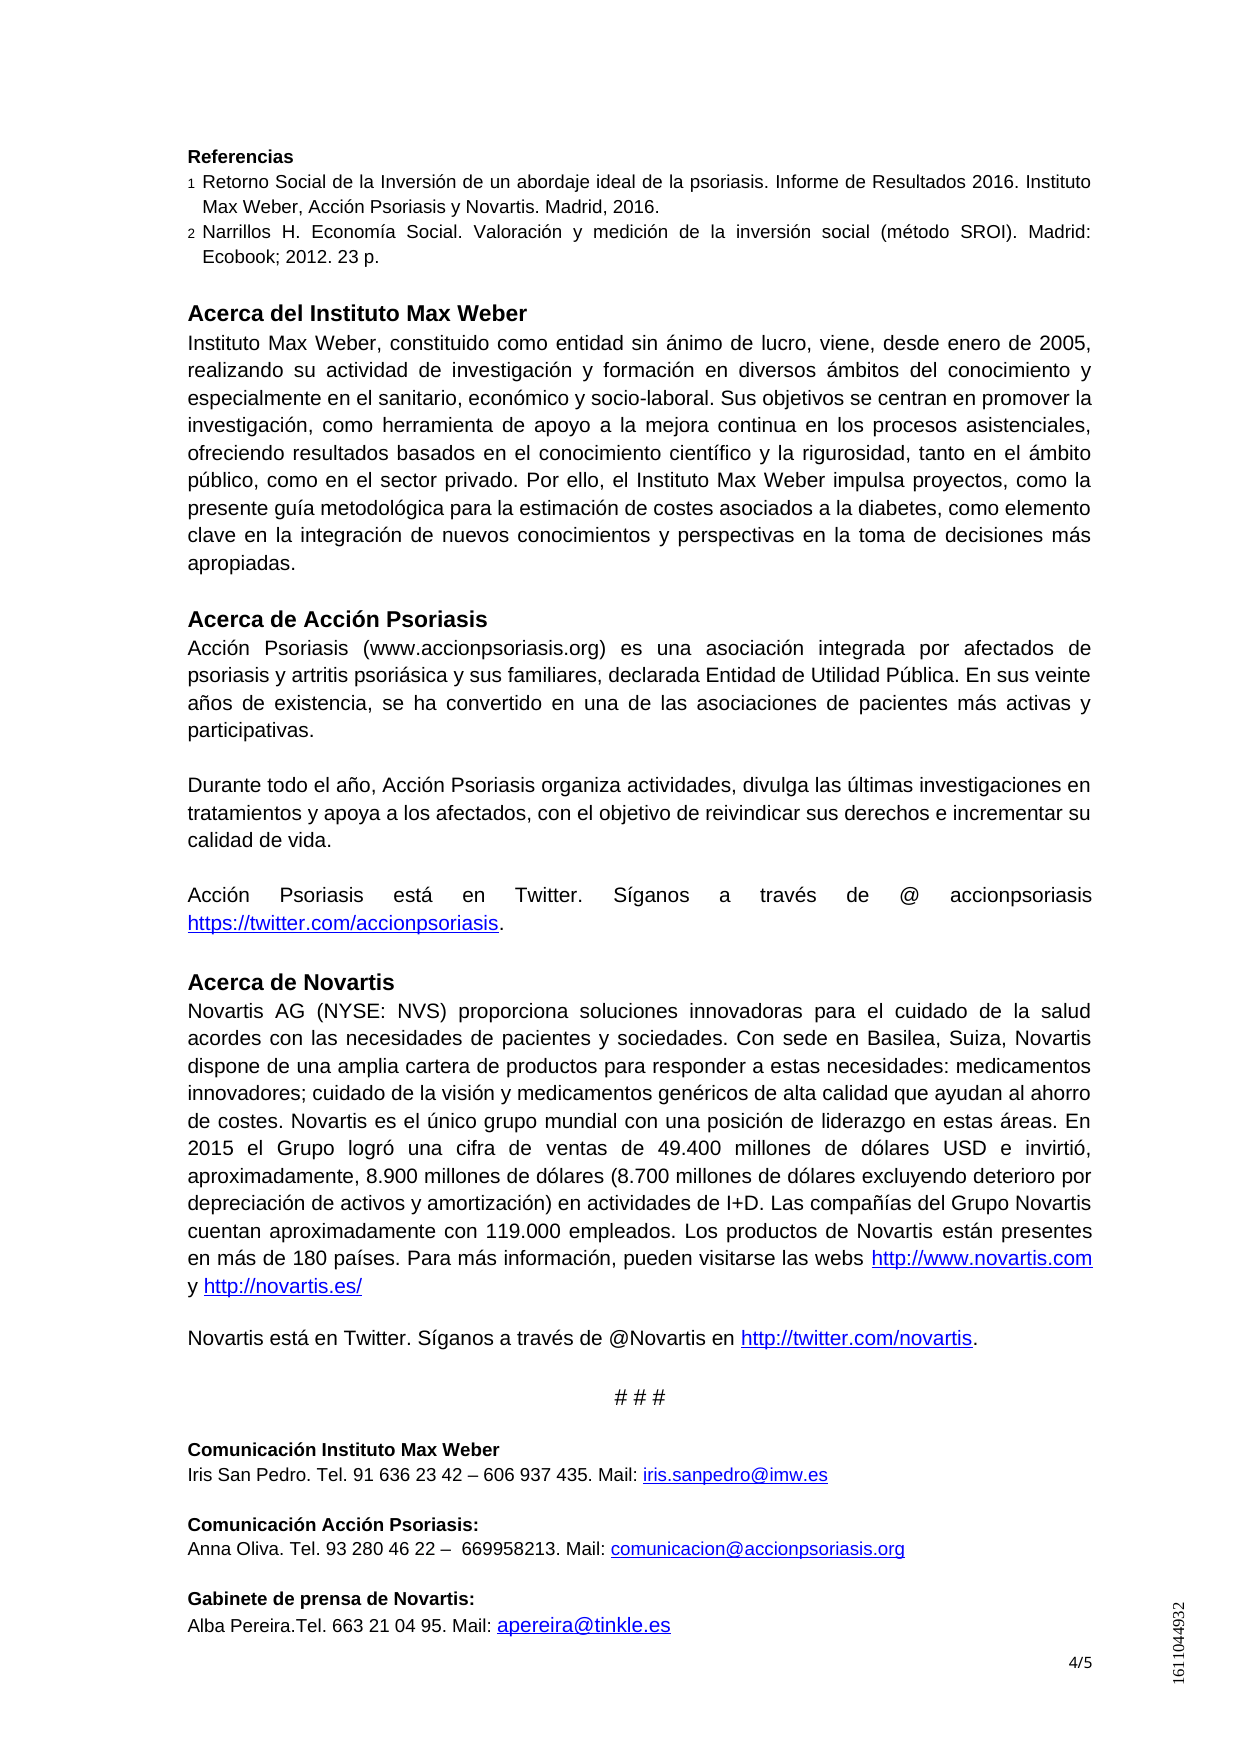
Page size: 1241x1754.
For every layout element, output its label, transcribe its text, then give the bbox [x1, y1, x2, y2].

text Instituto Max Weber, constituido como entidad sin ánimo de lucro, viene, desde enero de 2005, realizando su actividad de investigación y formación en diversos ámbitos del conocimiento y especialmente en el sanitario, económico y socio-laboral. Sus objetivos se centran en promover la investigación, como herramienta de apoyo a la mejora continua en los procesos asistenciales, ofreciendo resultados basados en el conocimiento científico y la rigurosidad, tanto en el ámbito público, como en el sector privado. Por ello, el Instituto Max Weber impulsa proyectos, como la presente guía metodológica para la estimación de costes asociados a la diabetes, como elemento clave en la integración de nuevos conocimientos y perspectivas en la toma de decisiones más apropiadas. [187, 331, 1092, 574]
text Acerca del Instituto Max Weber [187, 300, 1092, 327]
text Acción Psoriasis (www.accionpsoriasis.org) es una asociación integrada por afectados de psoriasis y artritis psoriásica y sus familiares, declarada Entidad de Utilidad Pública. En sus veinte años de existencia, se ha convertido en una de las asociaciones de pacientes más activas y participativas. [187, 636, 1092, 742]
text Anna Oliva. Tel. 93 280 46 22 – 669958213. Mail: comunicacion@accionpsoriasis.org [187, 1538, 1092, 1560]
list Narrillos H. Economía Social. Valoración y medición de la inversión social (método SROI). Madrid: Ecobook; 2012. 23 p. [187, 221, 1092, 267]
text # # # [187, 1384, 1092, 1410]
text Comunicación Acción Psoriasis: [187, 1513, 1092, 1535]
text Novartis está en Twitter. Síganos a través de @Novartis en http://twitter.com/novartis. [187, 1326, 1092, 1350]
text Novartis AG (NYSE: NVS) proporciona soluciones innovadoras para el cuidado de la salud acordes con las necesidades de pacientes y sociedades. Con sede en Basilea, Suiza, Novartis dispone de una amplia cartera de productos para responder a estas necesidades: medicamentos innovadores; cuidado de la visión y medicamentos genéricos de alta calidad que ayudan al ahorro de costes. Novartis es el único grupo mundial con una posición de liderazgo en estas áreas. En 2015 el Grupo logró una cifra de ventas de 49.400 millones de dólares USD e invirtió, aproximadamente, 8.900 millones de dólares (8.700 millones de dólares excluyendo deterioro por depreciación de activos y amortización) en actividades de I+D. Las compañías del Grupo Novartis cuentan aproximadamente con 119.000 empleados. Los productos de Novartis están presentes en más de 180 países. Para más información, pueden visitarse las webs http://www.novartis.com y http://novartis.es/ [187, 999, 1092, 1298]
text Durante todo el año, Acción Psoriasis organiza actividades, divulga las últimas investigaciones en tratamientos y apoya a los afectados, con el objetivo de reivindicar sus derechos e incrementar su calidad de vida. [187, 773, 1092, 852]
text Acerca de Acción Psoriasis [187, 606, 1092, 632]
text Alba Pereira.Tel. 663 21 04 95. Mail: apereira@tinkle.es [187, 1612, 1092, 1636]
text Acción Psoriasis está en Twitter. Síganos a través de @ accionpsoriasis https://twitter.com/accionpsoriasis. [187, 883, 1092, 935]
text Iris San Pedro. Tel. 91 636 23 42 – 606 937 435. Mail: iris.sanpedro@imw.es [187, 1464, 1092, 1485]
text Gabinete de prensa de Novartis: [187, 1588, 1092, 1609]
text Comunicación Instituto Max Weber [187, 1439, 1092, 1461]
text Acerca de Novartis [187, 968, 1092, 995]
text Referencias [187, 146, 1092, 168]
list Retorno Social de la Inversión de un abordaje ideal de la psoriasis. Informe de Resultados 2016. Instituto Max Weber, Acción Psoriasis y Novartis. Madrid, 2016. [187, 171, 1092, 217]
